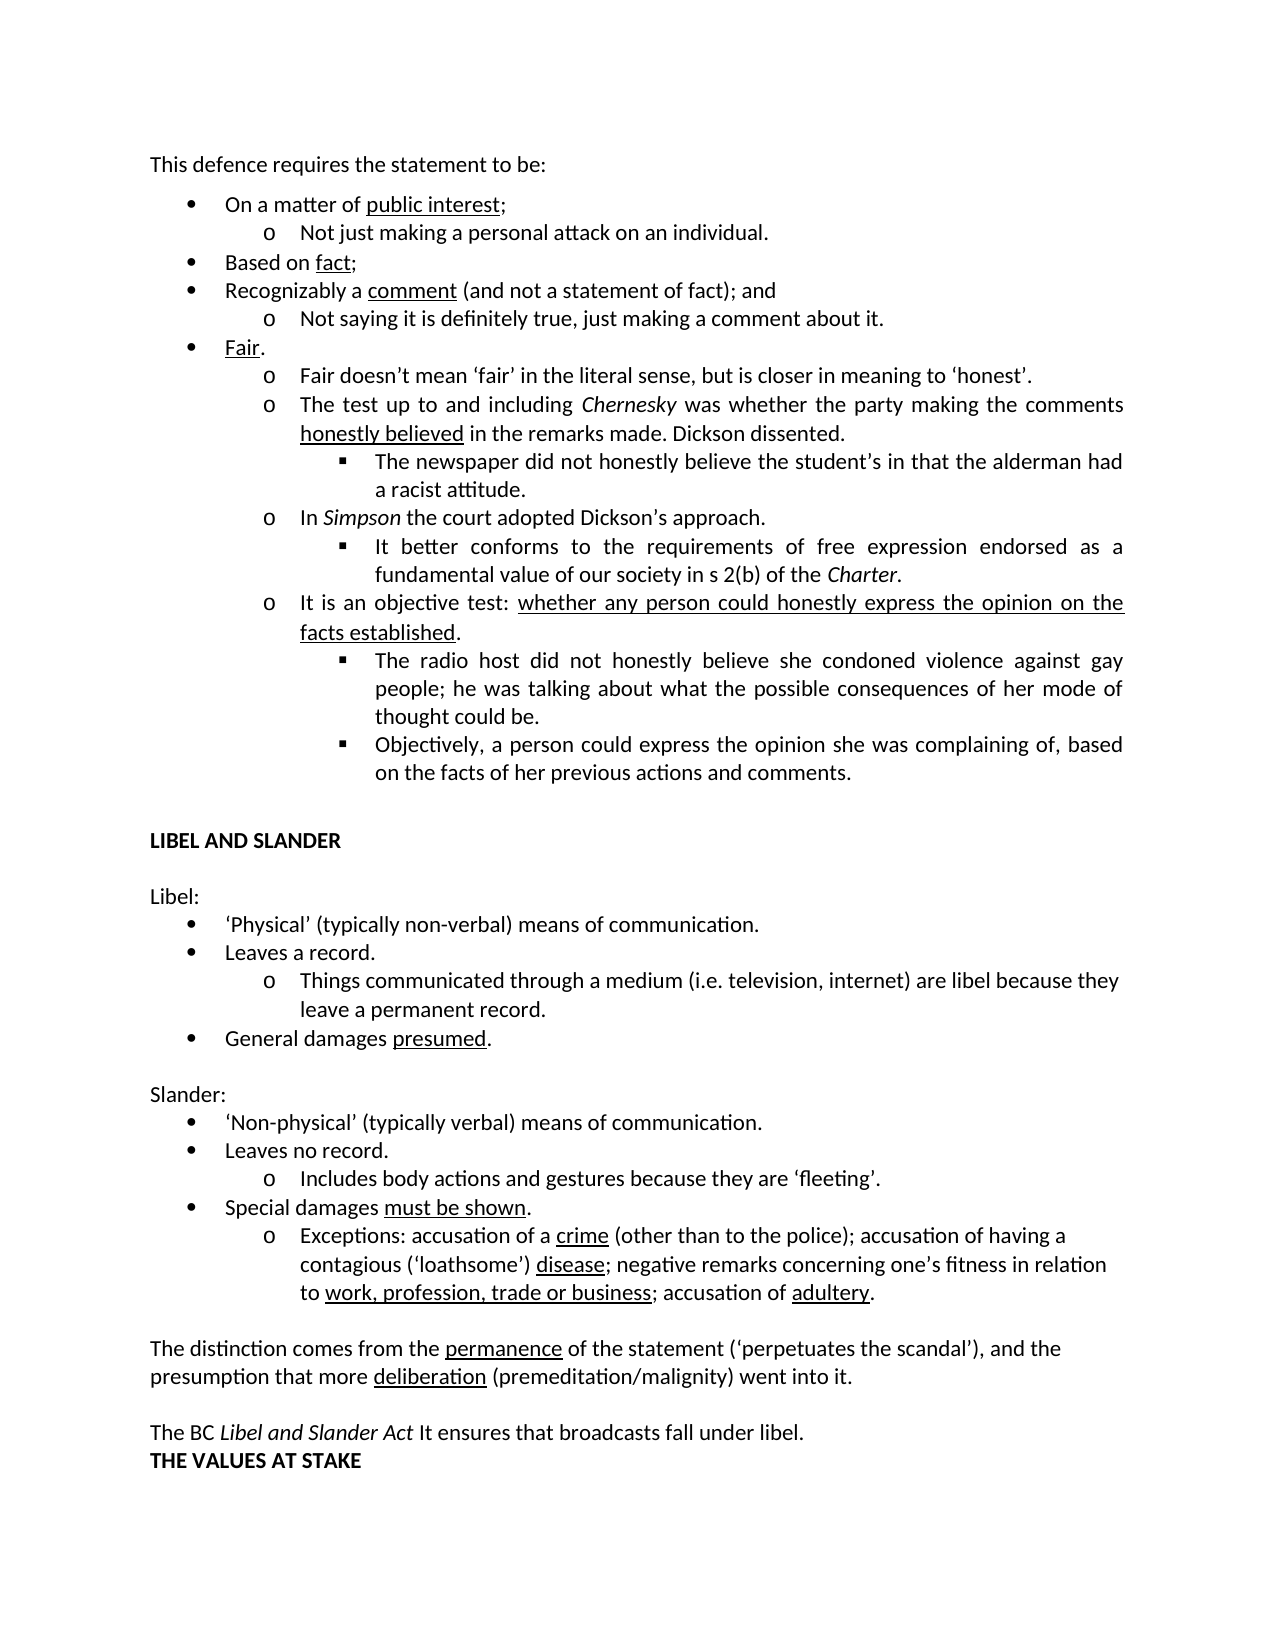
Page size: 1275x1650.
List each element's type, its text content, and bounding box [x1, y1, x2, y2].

text Slander: [150, 1080, 1125, 1108]
list Things communicated through a medium (i.e. television, internet) are libel because they leave a permanent record. [262, 966, 1125, 1024]
list Exceptions: accusation of a crime (other than to the police); accusation of having a contagious (‘loathsome’) disease; negative remarks concerning one’s fitness in relation to work, profession, trade or business; accusation of adultery. [262, 1221, 1125, 1306]
list On a matter of public interest; [187, 191, 1125, 218]
text THE VALUES AT STAKE [150, 1446, 1125, 1474]
list The radio host did not honestly believe she condoned violence against gay people; he was talking about what the possible consequences of her mode of thought could be. [337, 646, 1125, 730]
list General damages presumed. [187, 1024, 1125, 1052]
text This defence requires the statement to be: [150, 150, 1125, 178]
list Leaves no record. [187, 1136, 1125, 1164]
text The distinction comes from the permanence of the statement (‘perpetuates the scandal’), and the presumption that more deliberation (premeditation/malignity) went into it. [150, 1334, 1125, 1390]
text The BC Libel and Slander Act It ensures that broadcasts fall under libel. [150, 1418, 1125, 1446]
list Includes body actions and gestures because they are ‘fleeting’. [262, 1164, 1125, 1193]
list It is an objective test: whether any person could honestly express the opinion on the facts established. [262, 588, 1125, 646]
list Objectively, a person could express the opinion she was complaining of, based on the facts of her previous actions and comments. [337, 730, 1125, 786]
text LIBEL AND SLANDER [150, 826, 1125, 854]
list ‘Non-physical’ (typically verbal) means of communication. [187, 1108, 1125, 1136]
list Not saying it is definitely true, just making a comment about it. [262, 304, 1125, 333]
list Special damages must be shown. [187, 1193, 1125, 1221]
list Recognizably a comment (and not a statement of fact); and [187, 276, 1125, 304]
list ‘Physical’ (typically non-verbal) means of communication. [187, 910, 1125, 938]
list Fair. [187, 333, 1125, 361]
list Fair doesn’t mean ‘fair’ in the literal sense, but is closer in meaning to ‘honest’. [262, 361, 1125, 390]
list The test up to and including Chernesky was whether the party making the comments honestly believed in the remarks made. Dickson dissented. [262, 390, 1125, 447]
list Not just making a personal attack on an individual. [262, 218, 1125, 248]
list Based on fact; [187, 248, 1125, 276]
list Leaves a record. [187, 938, 1125, 966]
list The newspaper did not honestly believe the student’s in that the alderman had a racist attitude. [337, 447, 1125, 503]
list In Simpson the court adopted Dickson’s approach. [262, 503, 1125, 532]
text Libel: [150, 882, 1125, 910]
list It better conforms to the requirements of free expression endorsed as a fundamental value of our society in s 2(b) of the Charter. [337, 532, 1125, 588]
